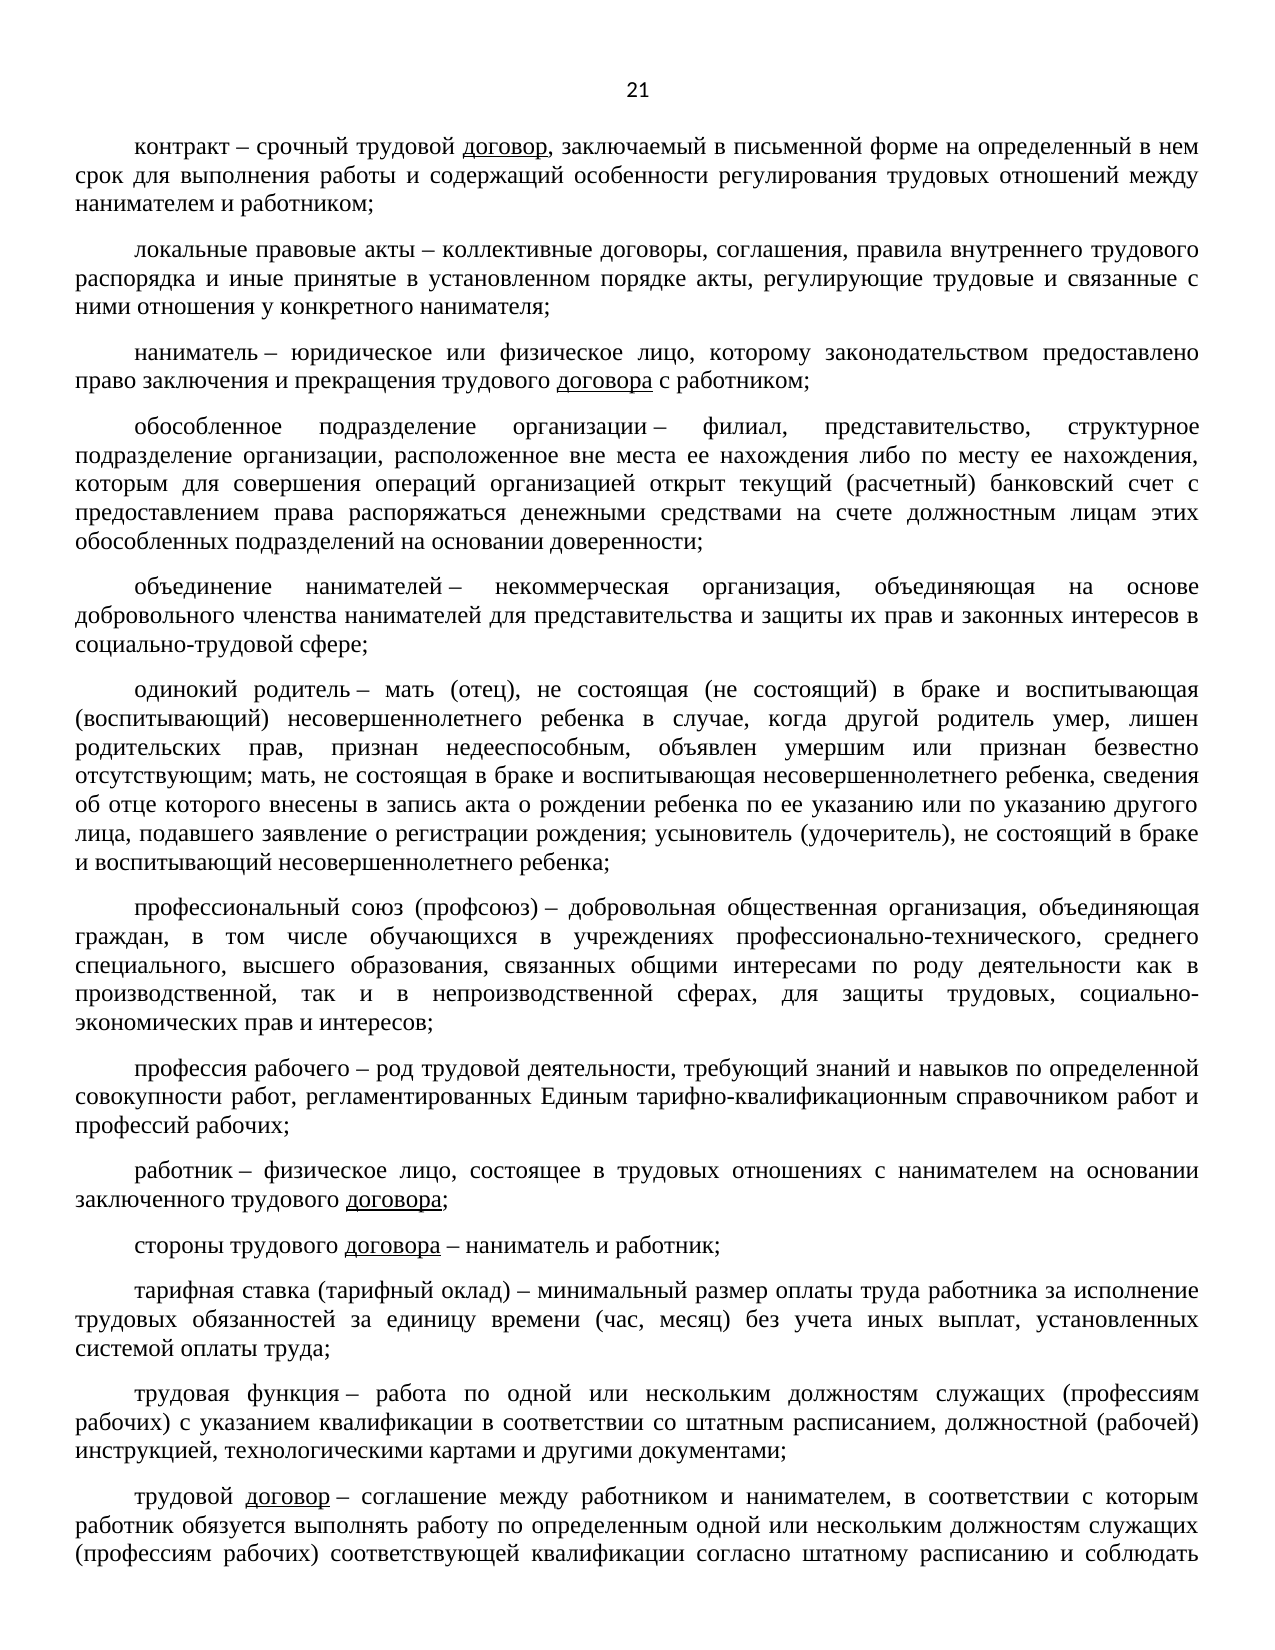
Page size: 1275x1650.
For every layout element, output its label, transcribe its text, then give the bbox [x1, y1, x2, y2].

text наниматель – юридическое или физическое лицо, которому законодательством предоставлено право заключения и прекращения трудового договора с работником; [75, 337, 1200, 394]
text профессия рабочего – род трудовой деятельности, требующий знаний и навыков по определенной совокупности работ, регламентированных Единым тарифно-квалификационным справочником работ и профессий рабочих; [75, 1053, 1200, 1139]
text стороны трудового договора – наниматель и работник; [75, 1230, 1200, 1258]
text тарифная ставка (тарифный оклад) – минимальный размер оплаты труда работника за исполнение трудовых обязанностей за единицу времени (час, месяц) без учета иных выплат, установленных системой оплаты труда; [75, 1275, 1200, 1361]
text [75, 1481, 1200, 1567]
text профессиональный союз (профсоюз) – добровольная общественная организация, объединяющая граждан, в том числе обучающихся в учреждениях профессионально-технического, среднего специального, высшего образования, связанных общими интересами по роду деятельности как в производственной, так и в непроизводственной сферах, для защиты трудовых, социально-экономических прав и интересов; [75, 892, 1200, 1036]
text локальные правовые акты – коллективные договоры, соглашения, правила внутреннего трудового распорядка и иные принятые в установленном порядке акты, регулирующие трудовые и связанные с ними отношения у конкретного нанимателя; [75, 234, 1200, 320]
text трудовая функция – работа по одной или нескольким должностям служащих (профессиям рабочих) с указанием квалификации в соответствии со штатным расписанием, должностной (рабочей) инструкцией, технологическими картами и другими документами; [75, 1378, 1200, 1464]
text контракт – срочный трудовой договор, заключаемый в письменной форме на определенный в нем срок для выполнения работы и содержащий особенности регулирования трудовых отношений между нанимателем и работником; [75, 131, 1200, 217]
text работник – физическое лицо, состоящее в трудовых отношениях с нанимателем на основании заключенного трудового договора; [75, 1156, 1200, 1213]
text обособленное подразделение организации – филиал, представительство, структурное подразделение организации, расположенное вне места ее нахождения либо по месту ее нахождения, которым для совершения операций организацией открыт текущий (расчетный) банковский счет с предоставлением права распоряжаться денежными средствами на счете должностным лицам этих обособленных подразделений на основании доверенности; [75, 411, 1200, 555]
text одинокий родитель – мать (отец), не состоящая (не состоящий) в браке и воспитывающая (воспитывающий) несовершеннолетнего ребенка в случае, когда другой родитель умер, лишен родительских прав, признан недееспособным, объявлен умершим или признан безвестно отсутствующим; мать, не состоящая в браке и воспитывающая несовершеннолетнего ребенка, сведения об отце которого внесены в запись акта о рождении ребенка по ее указанию или по указанию другого лица, подавшего заявление о регистрации рождения; усыновитель (удочеритель), не состоящий в браке и воспитывающий несовершеннолетнего ребенка; [75, 674, 1200, 876]
text объединение нанимателей – некоммерческая организация, объединяющая на основе добровольного членства нанимателей для представительства и защиты их прав и законных интересов в социально-трудовой сфере; [75, 571, 1200, 658]
